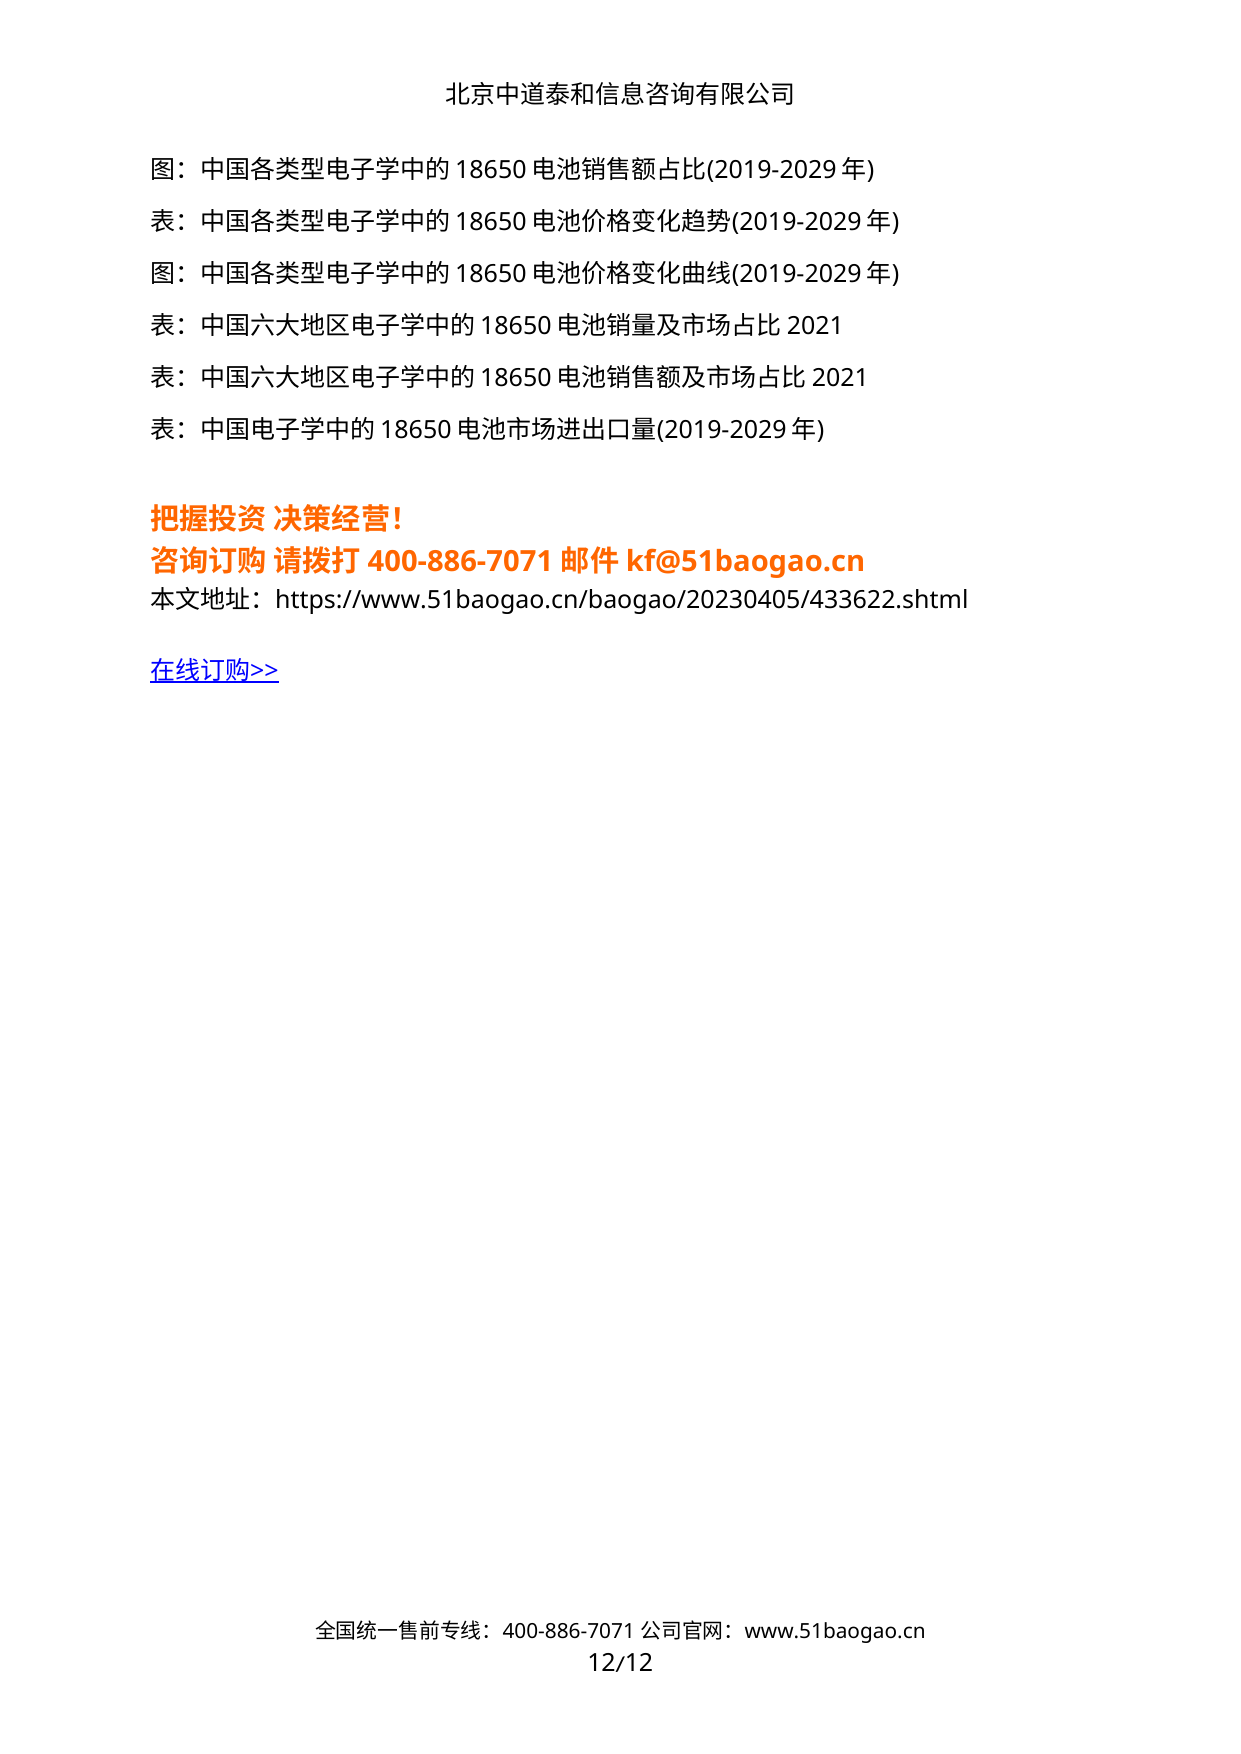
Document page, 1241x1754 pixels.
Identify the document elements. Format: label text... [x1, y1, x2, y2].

text 图：中国各类型电子学中的18650电池价格变化曲线(2019-2029年) [150, 254, 1090, 290]
text 表：中国六大地区电子学中的18650电池销量及市场占比2021 [150, 306, 1090, 342]
text 表：中国各类型电子学中的18650电池价格变化趋势(2019-2029年) [150, 202, 1090, 238]
text 图：中国各类型电子学中的18650电池销售额占比(2019-2029年) [150, 150, 1090, 186]
text 把握投资 决策经营！咨询订购 请拨打 400-886-7071 邮件 kf@51baogao.cn本文地址：https://www.51baogao.cn/baogao/20230405/433622.shtml [150, 461, 1090, 616]
text 表：中国电子学中的18650电池市场进出口量(2019-2029年) [150, 409, 1090, 446]
text 表：中国六大地区电子学中的18650电池销售额及市场占比2021 [150, 357, 1090, 394]
text 在线订购>> [150, 616, 1090, 687]
